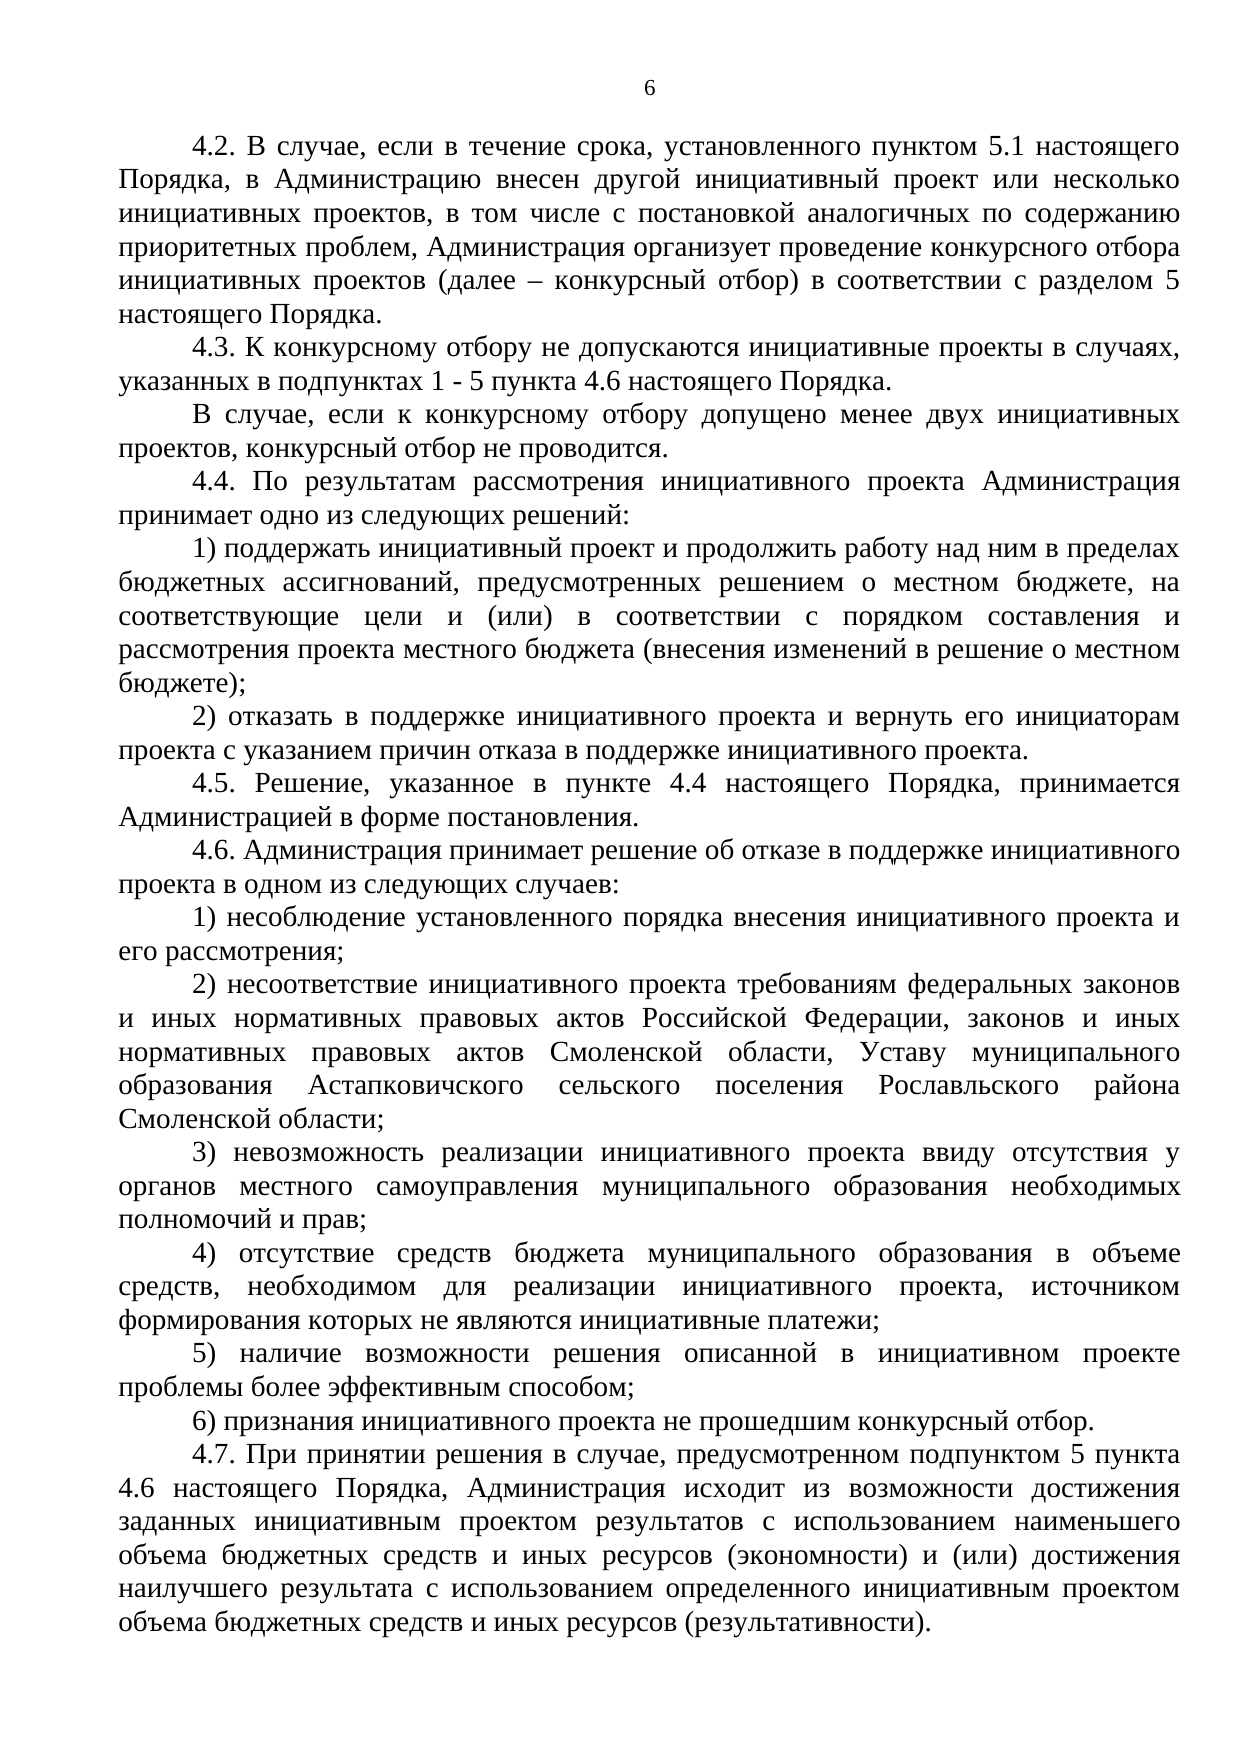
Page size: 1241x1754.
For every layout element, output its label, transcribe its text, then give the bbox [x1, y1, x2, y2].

title 4.3. К конкурсному отбору не допускаются инициативные проекты в случаях, указанных в подпунктах 1 - 5 пункта 4.6 настоящего Порядка. [118, 329, 1181, 396]
title В случае, если к конкурсному отбору допущено менее двух инициативных проектов, конкурсный отбор не проводится. [118, 396, 1181, 463]
text 2) несоответствие инициативного проекта требованиям федеральных законов и иных нормативных правовых актов Российской Федерации, законов и иных нормативных правовых актов Смоленской области, Уставу муниципального образования Астапковичского сельского поселения Рославльского района Смоленской области; [118, 967, 1181, 1134]
text 4.7. При принятии решения в случае, предусмотренном подпунктом 5 пункта 4.6 настоящего Порядка, Администрация исходит из возможности достижения заданных инициативным проектом результатов с использованием наименьшего объема бюджетных средств и иных ресурсов (экономности) и (или) достижения наилучшего результата с использованием определенного инициативным проектом объема бюджетных средств и иных ресурсов (результативности). [118, 1436, 1181, 1637]
title 4.2. В случае, если в течение срока, установленного пунктом 5.1 настоящего Порядка, в Администрацию внесен другой инициативный проект или несколько инициативных проектов, в том числе с постановкой аналогичных по содержанию приоритетных проблем, Администрация организует проведение конкурсного отбора инициативных проектов (далее – конкурсный отбор) в соответствии с разделом 5 настоящего Порядка. [118, 128, 1181, 329]
text 4.4. По результатам рассмотрения инициативного проекта Администрация принимает одно из следующих решений: [118, 463, 1181, 531]
text 5) наличие возможности решения описанной в инициативном проекте проблемы более эффективным способом; [118, 1336, 1181, 1403]
text 1) несоблюдение установленного порядка внесения инициативного проекта и его рассмотрения; [118, 899, 1181, 967]
text 1) поддержать инициативный проект и продолжить работу над ним в пределах бюджетных ассигнований, предусмотренных решением о местном бюджете, на соответствующие цели и (или) в соответствии с порядком составления и рассмотрения проекта местного бюджета (внесения изменений в решение о местном бюджете); [118, 531, 1181, 698]
text 4.6. Администрация принимает решение об отказе в поддержке инициативного проекта в одном из следующих случаев: [118, 832, 1181, 899]
text 3) невозможность реализации инициативного проекта ввиду отсутствия у органов местного самоуправления муниципального образования необходимых полномочий и прав; [118, 1134, 1181, 1235]
text 4) отсутствие средств бюджета муниципального образования в объеме средств, необходимом для реализации инициативного проекта, источником формирования которых не являются инициативные платежи; [118, 1235, 1181, 1336]
text 4.5. Решение, указанное в пункте 4.4 настоящего Порядка, принимается Администрацией в форме постановления. [118, 765, 1181, 832]
text 2) отказать в поддержке инициативного проекта и вернуть его инициаторам проекта с указанием причин отказа в поддержке инициативного проекта. [118, 698, 1181, 765]
text 6) признания инициативного проекта не прошедшим конкурсный отбор. [118, 1403, 1181, 1436]
